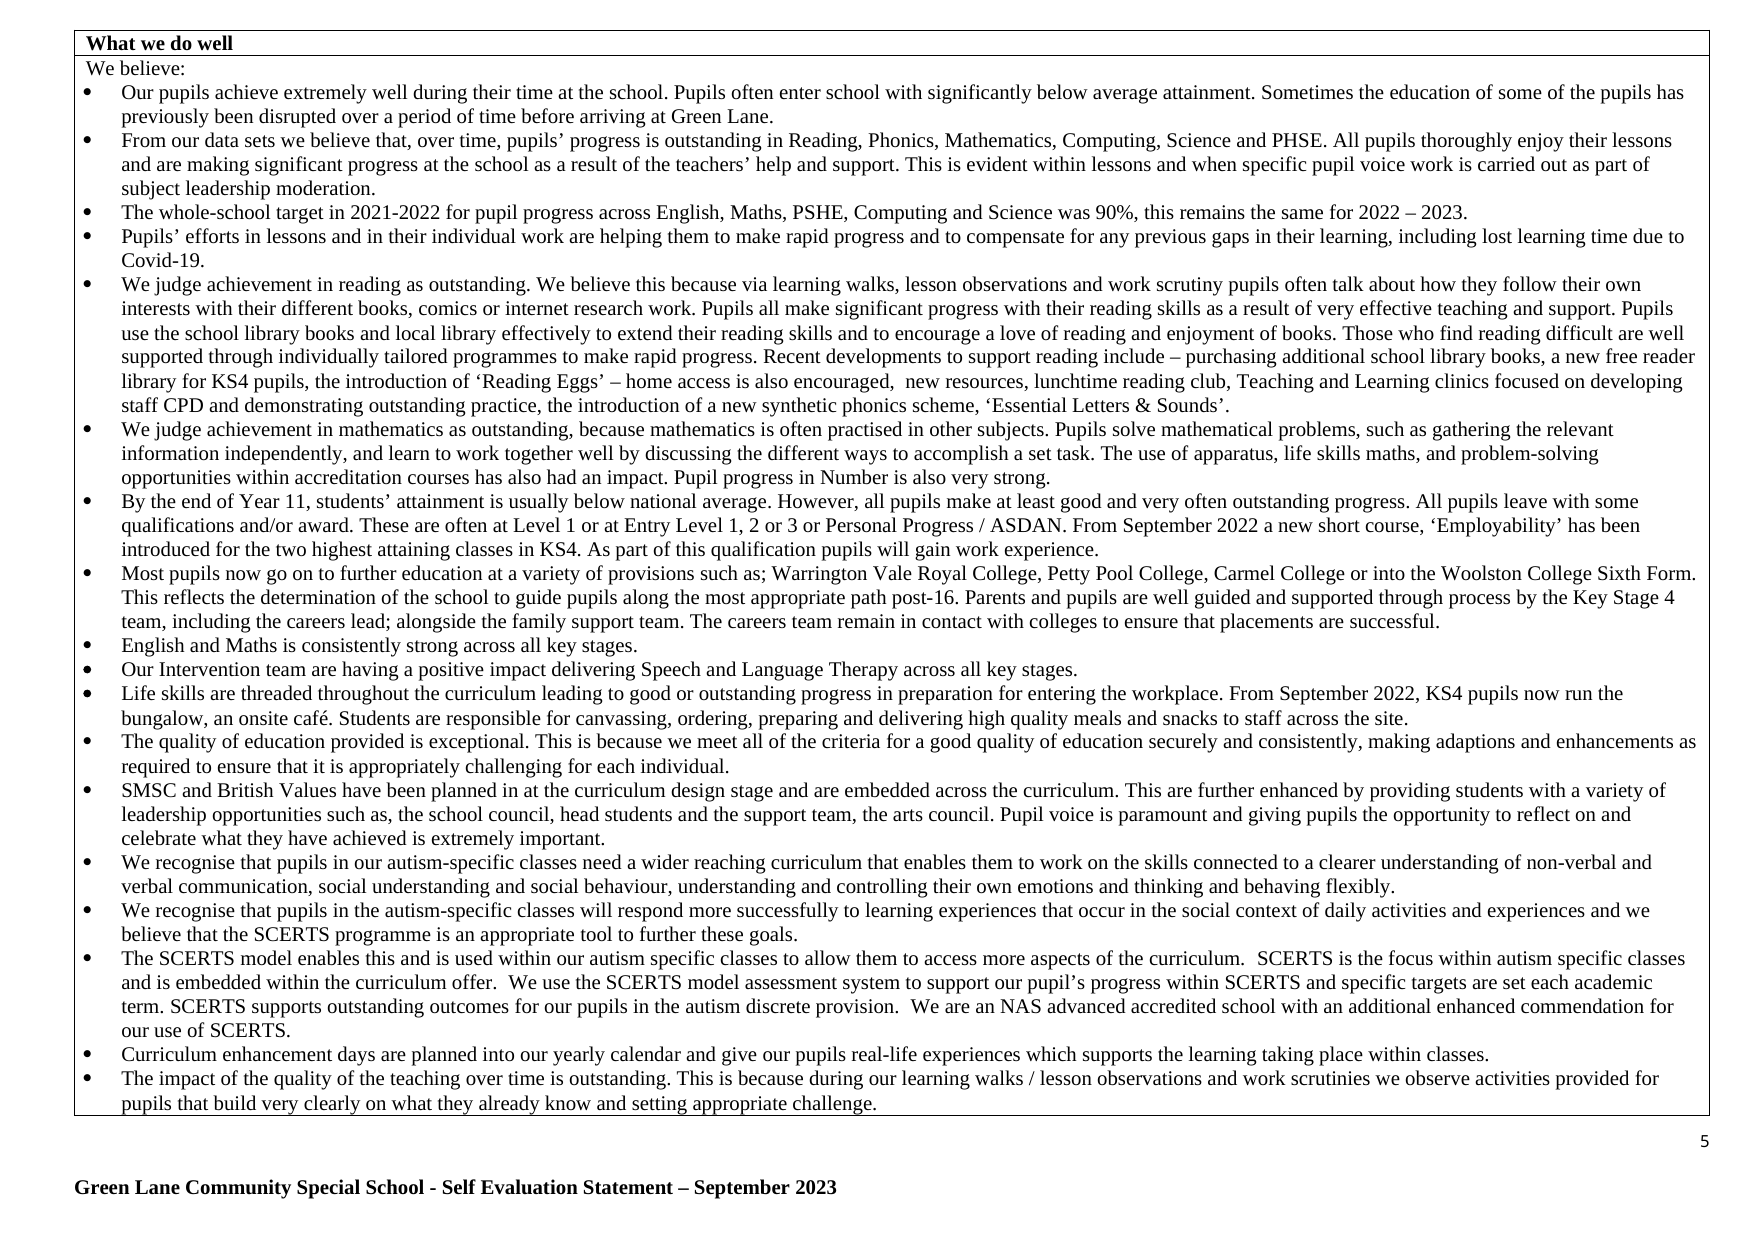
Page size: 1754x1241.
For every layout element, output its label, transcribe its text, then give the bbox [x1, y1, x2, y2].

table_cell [75, 56, 1709, 1114]
table_header What we do well [75, 31, 1709, 55]
